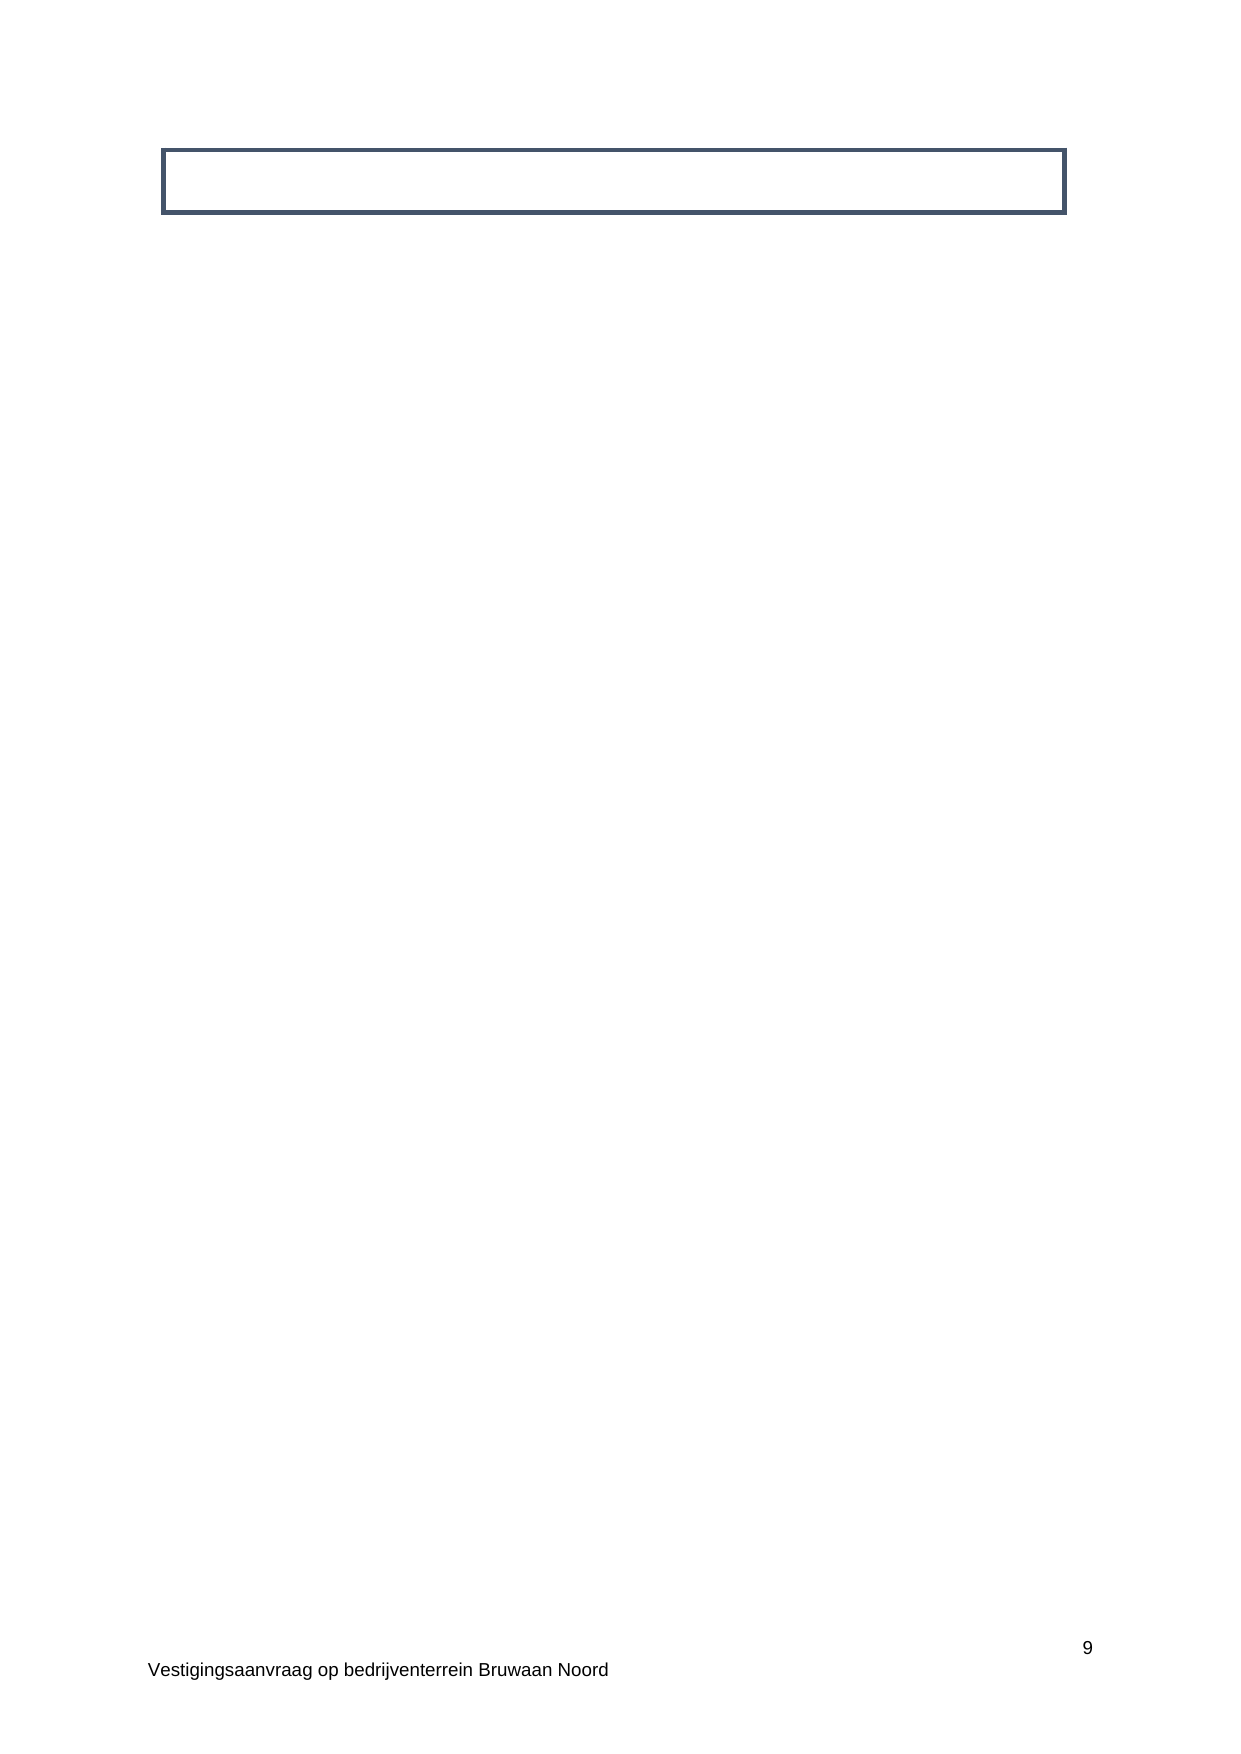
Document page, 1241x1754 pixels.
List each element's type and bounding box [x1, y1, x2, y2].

table_cell [166, 152, 1062, 210]
